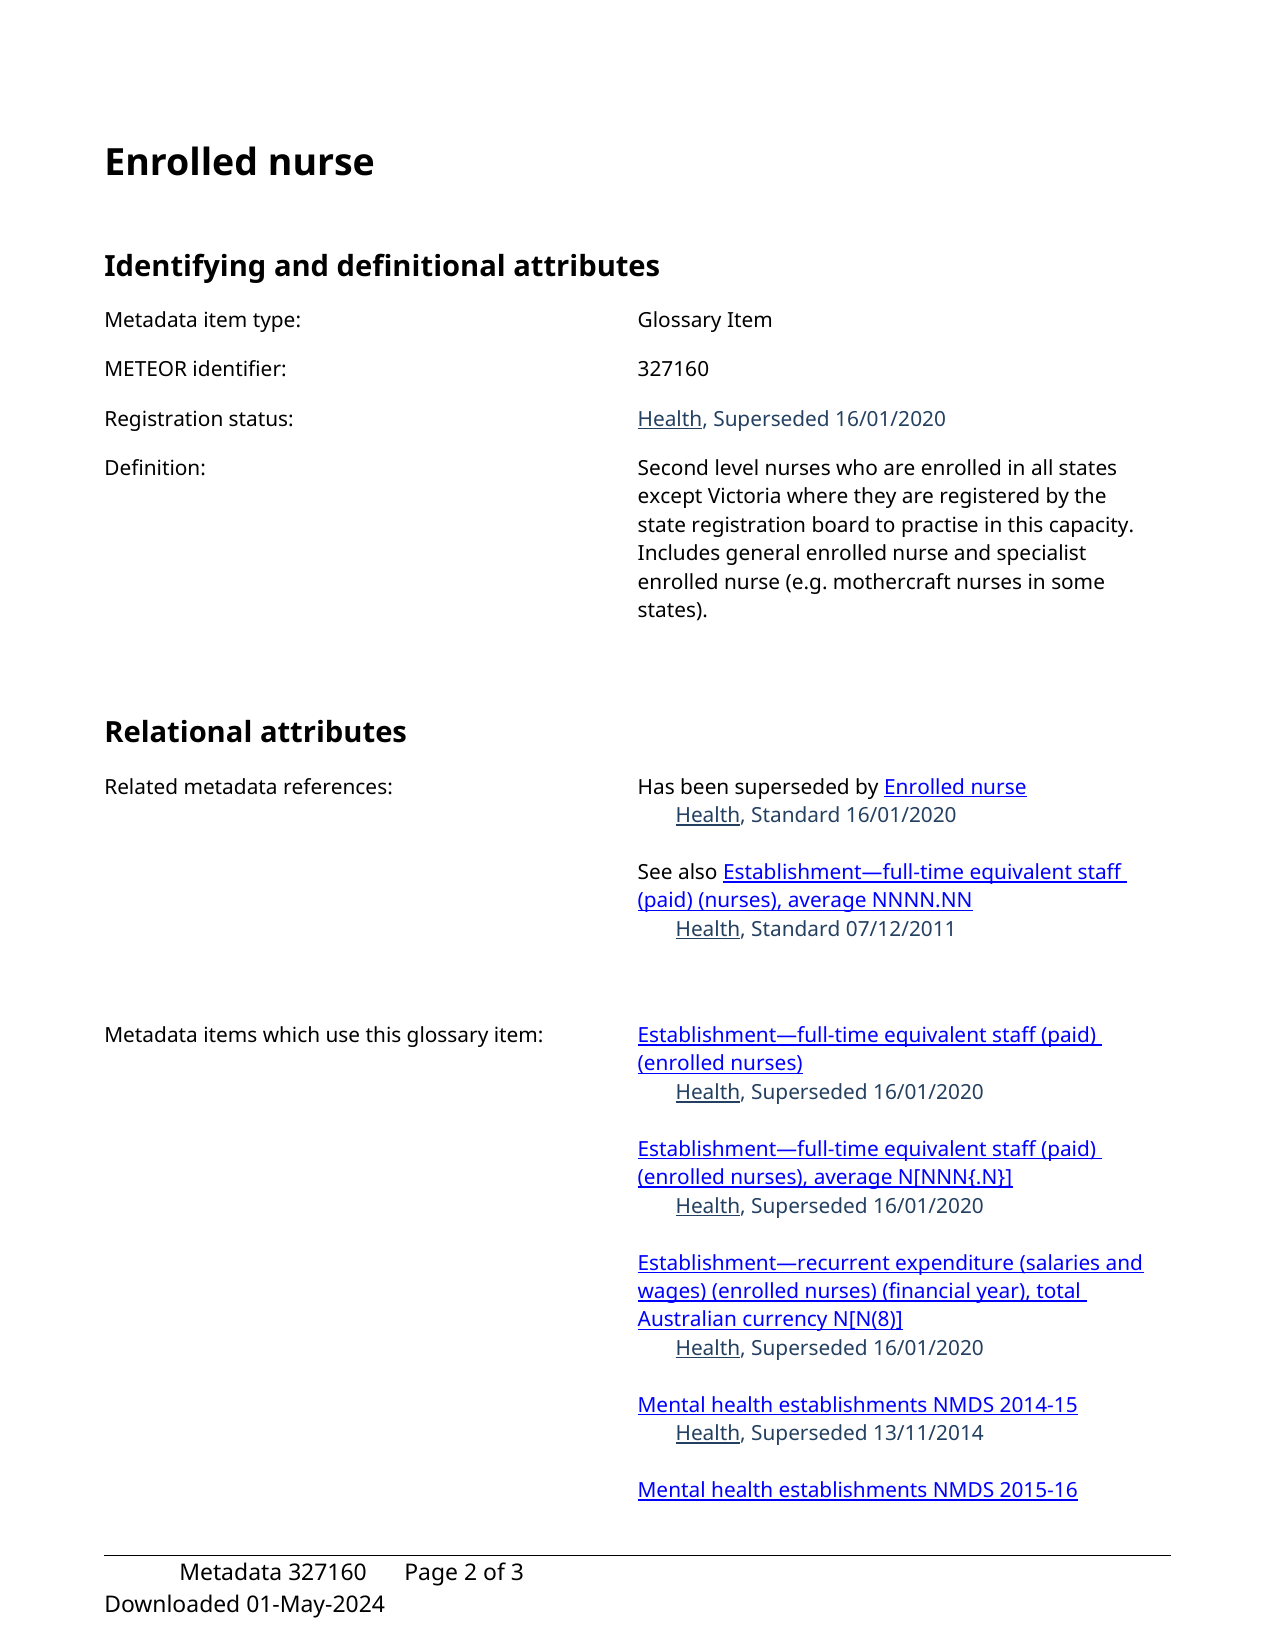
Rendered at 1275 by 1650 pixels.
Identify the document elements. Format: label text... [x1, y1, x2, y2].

table_cell Definition: [93, 443, 626, 634]
table_cell Second level nurses who are enrolled in all states except Victoria where they are registered by the state registration board to practise in this capacity. Includes general enrolled nurse and specialist enrolled nurse (e.g. mothercraft nurses in some states). [626, 443, 1159, 634]
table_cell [93, 1010, 626, 1514]
table_cell Related metadata references: [93, 761, 626, 1010]
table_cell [626, 1010, 1159, 1514]
table_cell Metadata item type: [93, 295, 626, 344]
subtitle Enrolled nurse [104, 135, 1171, 186]
table_cell 327160 [626, 344, 1159, 393]
table_cell Has been superseded by Enrolled nurse Health, Standard 16/01/2020 See also Establishment—full-time equivalent staff (paid) (nurses), average NNNN.NN Health, Standard 07/12/2011 [626, 761, 1159, 1010]
table_cell Glossary Item [626, 295, 1159, 344]
table_cell METEOR identifier: [93, 344, 626, 393]
table_header Relational attributes [93, 665, 1159, 761]
table_cell Health, Superseded 16/01/2020 [626, 394, 1159, 443]
table_cell Registration status: [93, 394, 626, 443]
table_header Identifying and definitional attributes [93, 199, 1159, 295]
